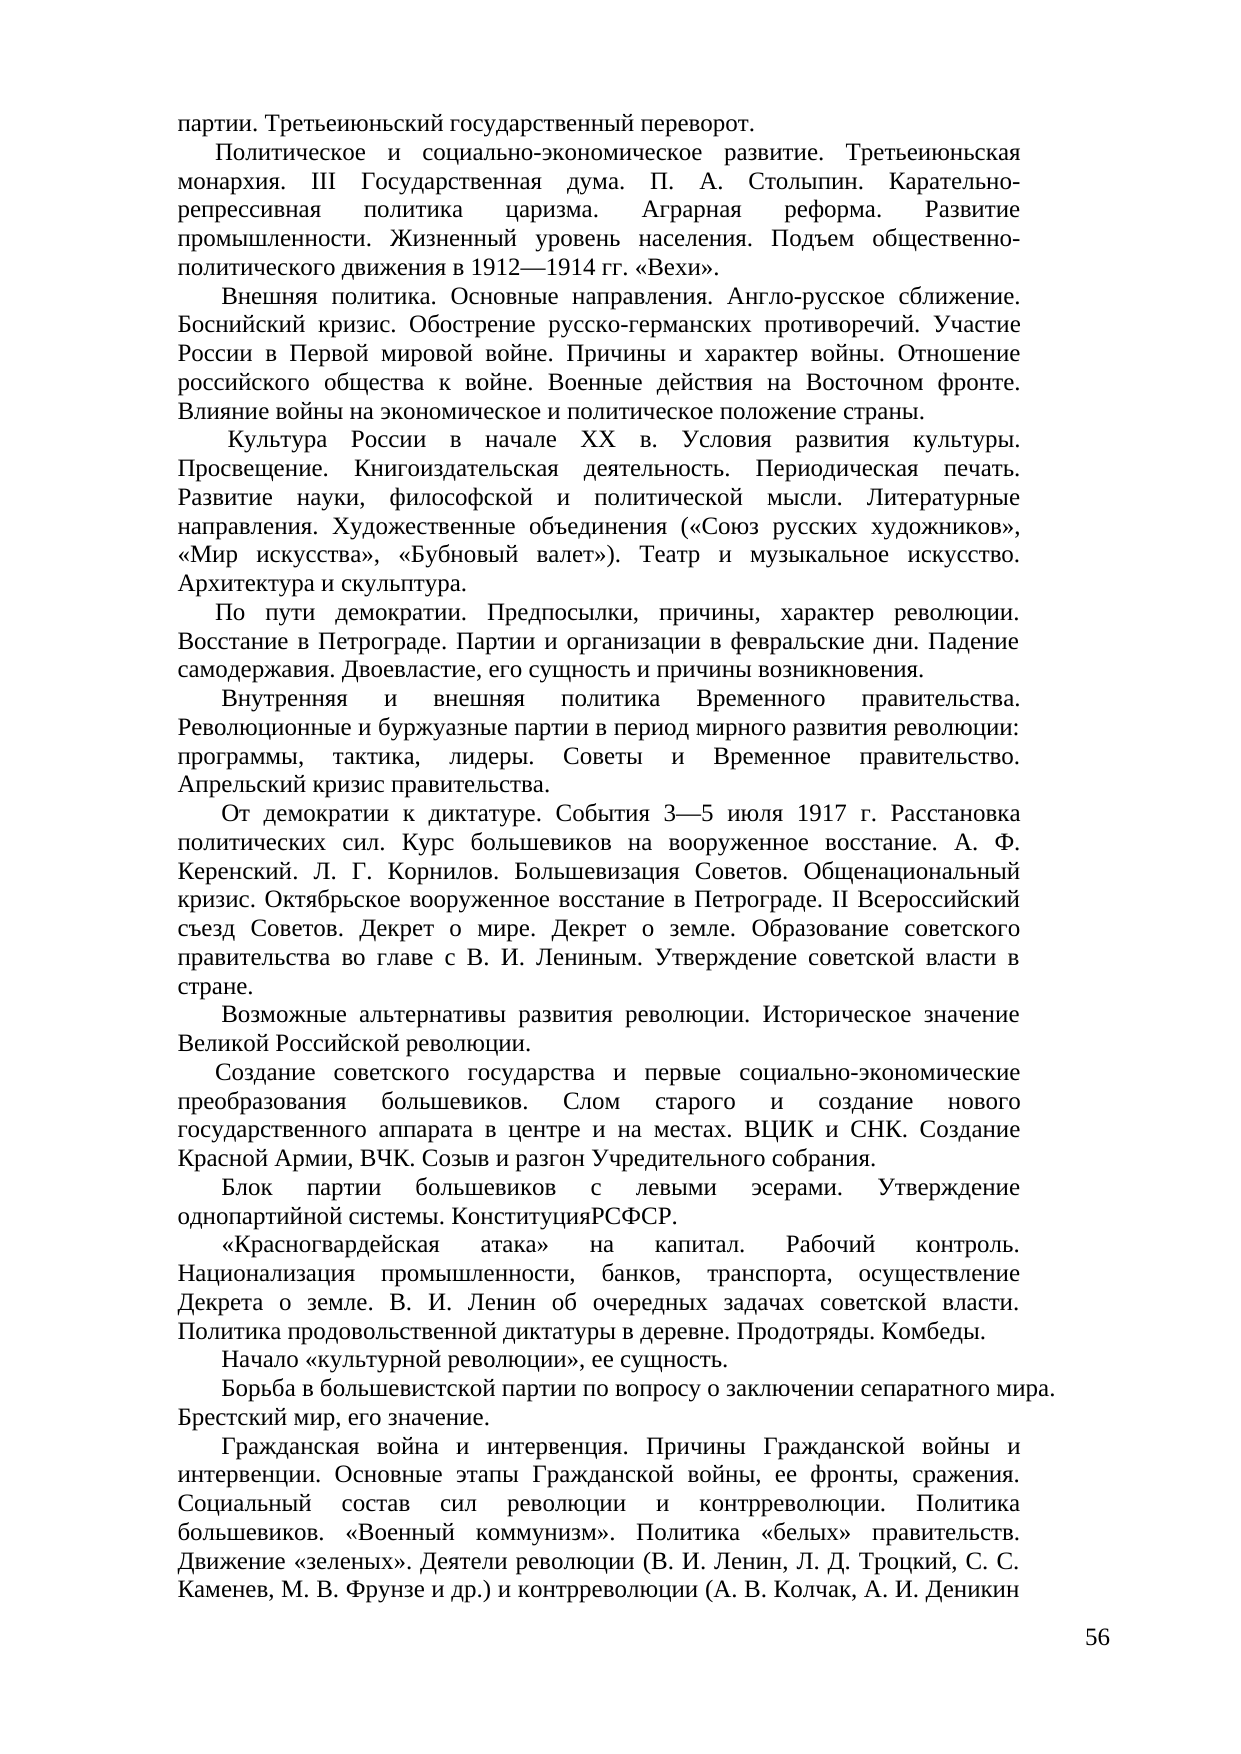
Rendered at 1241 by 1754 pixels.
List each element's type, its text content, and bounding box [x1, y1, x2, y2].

text Возможные альтернативы развития революции. Историческое значение Великой Российской революции. [177, 999, 1020, 1057]
text Политическое и социально-экономическое развитие. Третьеиюньская монархия. III Государственная дума. П. А. Столыпин. Карательно-репрессивная политика царизма. Аграрная реформа. Развитие промышленности. Жизненный уровень населения. Подъем общественно-политического движения в 1912—1914 гг. «Вехи». [177, 137, 1021, 281]
text Создание советского государства и первые социально-экономические преобразования большевиков. Слом старого и создание нового государственного аппарата в центре и на местах. ВЦИК и СНК. Создание Красной Армии, ВЧК. Созыв и разгон Учредительного собрания. [177, 1057, 1021, 1172]
text партии. Третьеиюньский государственный переворот. [177, 108, 1137, 137]
text Блок партии большевиков с левыми эсерами. Утверждение однопартийной системы. КонституцияРСФСР. [177, 1172, 1021, 1229]
text От демократии к диктатуре. События 3—5 июля 1917 г. Расстановка политических сил. Курс большевиков на вооруженное восстание. А. Ф. Керенский. Л. Г. Корнилов. Большевизация Советов. Общенациональный кризис. Октябрьское вооруженное восстание в Петрограде. II Всероссийский съезд Советов. Декрет о мире. Декрет о земле. Образование советского правительства во главе с В. И. Лениным. Утверждение советской власти в стране. [177, 798, 1021, 999]
text «Красногвардейская атака» на капитал. Рабочий контроль. Национализация промышленности, банков, транспорта, осуществление Декрета о земле. В. И. Ленин об очередных задачах советской власти. Политика продовольственной диктатуры в деревне. Продотряды. Комбеды. [177, 1229, 1021, 1344]
text Внутренняя и внешняя политика Временного правительства. Революционные и буржуазные партии в период мирного развития революции: программы, тактика, лидеры. Советы и Временное правительство. Апрельский кризис правительства. [177, 683, 1021, 798]
text По пути демократии. Предпосылки, причины, характер революции. Восстание в Петрограде. Партии и организации в февральские дни. Падение самодержавия. Двоевластие, его сущность и причины возникновения. [177, 597, 1020, 683]
text Брестский мир, его значение. [177, 1402, 1137, 1431]
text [177, 1431, 1021, 1603]
text Начало «культурной революции», ее сущность. [221, 1344, 1137, 1373]
text Внешняя политика. Основные направления. Англо-русское сближение. Боснийский кризис. Обострение русско-германских противоречий. Участие России в Первой мировой войне. Причины и характер войны. Отношение российского общества к войне. Военные действия на Восточном фронте. Влияние войны на экономическое и политическое положение страны. [177, 281, 1021, 424]
text Борьба в большевистской партии по вопросу о заключении сепаратного мира. [221, 1373, 1137, 1402]
text Культура России в начале XX в. Условия развития культуры. Просвещение. Книгоиздательская деятельность. Периодическая печать. Развитие науки, философской и политической мысли. Литературные направления. Художественные объединения («Союз русских художников», «Мир искусства», «Бубновый валет»). Театр и музыкальное искусство. Архитектура и скульптура. [177, 424, 1021, 597]
